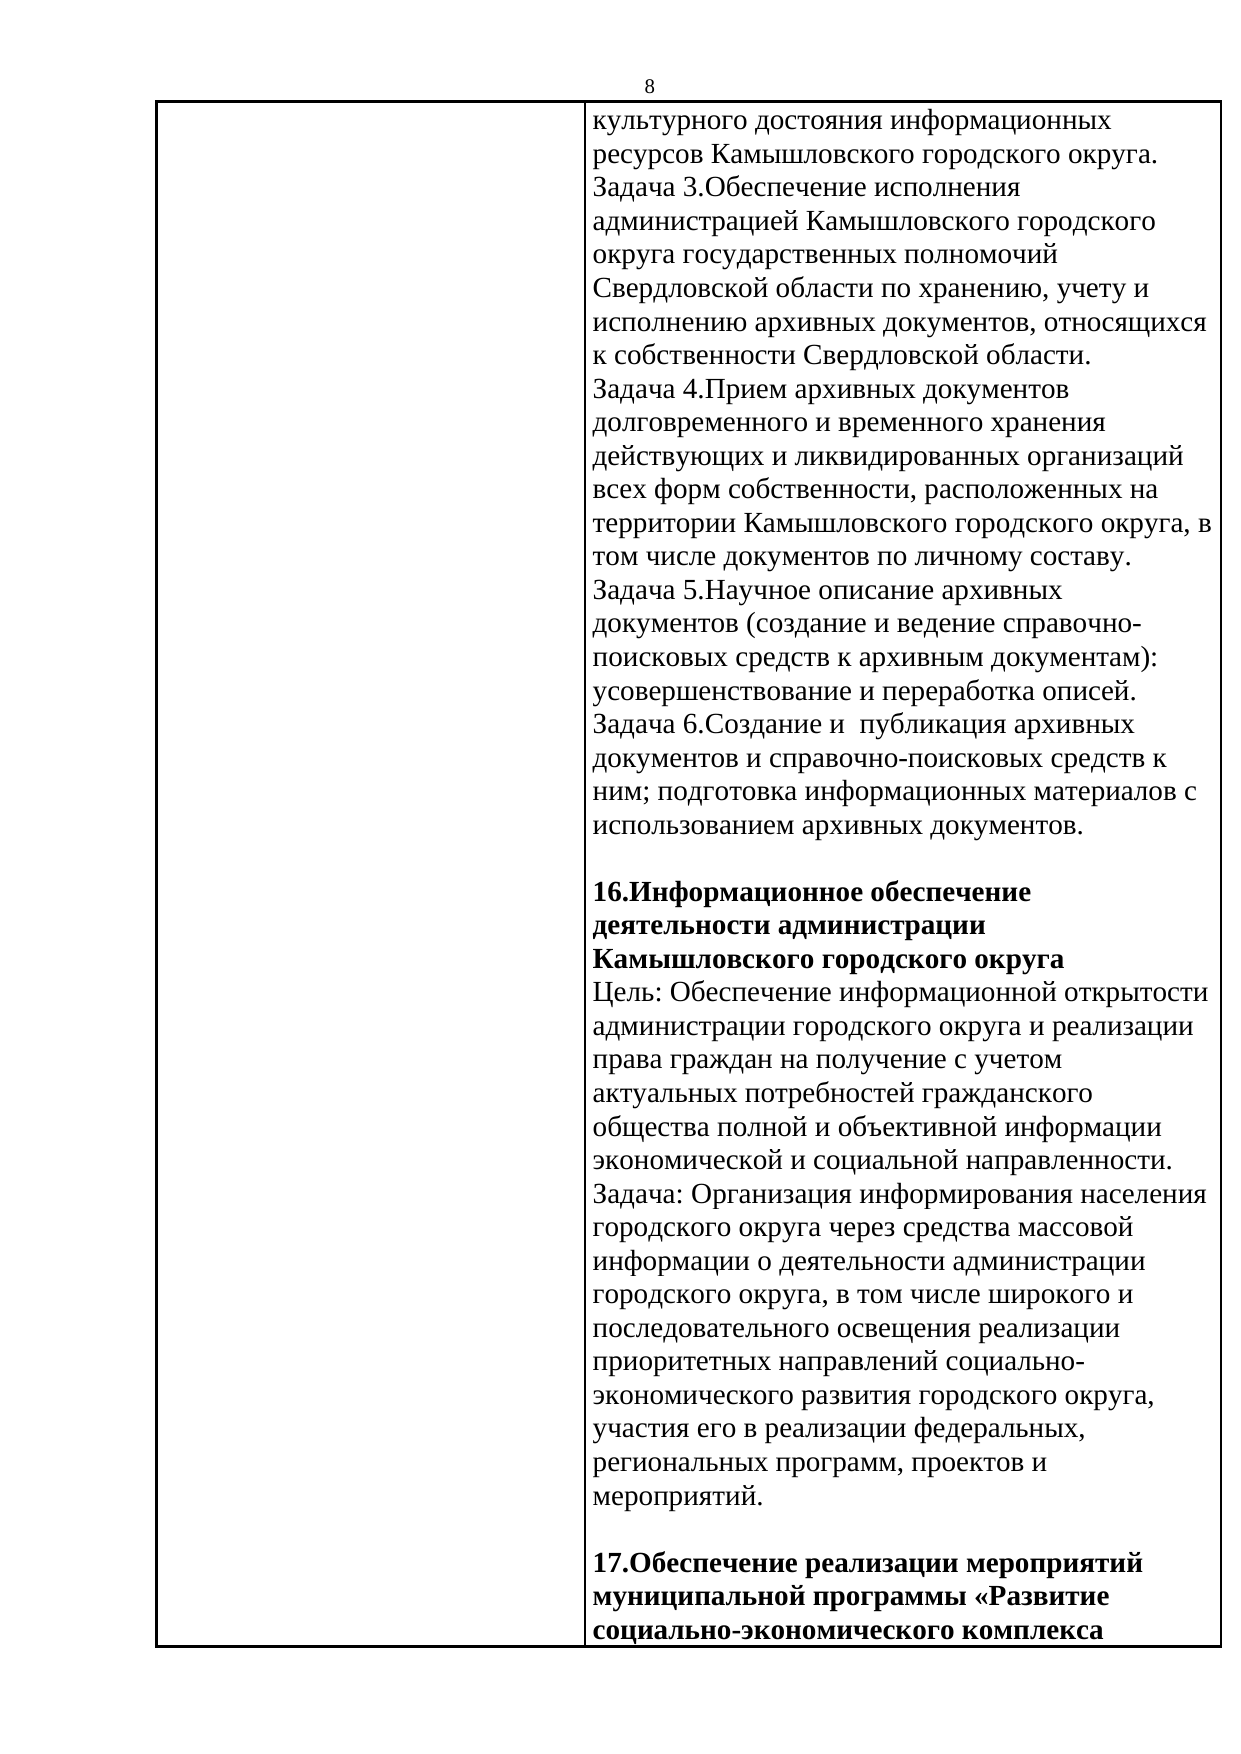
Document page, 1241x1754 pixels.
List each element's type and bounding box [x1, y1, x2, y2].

table_cell [586, 103, 1220, 1645]
table_cell [158, 103, 584, 1645]
